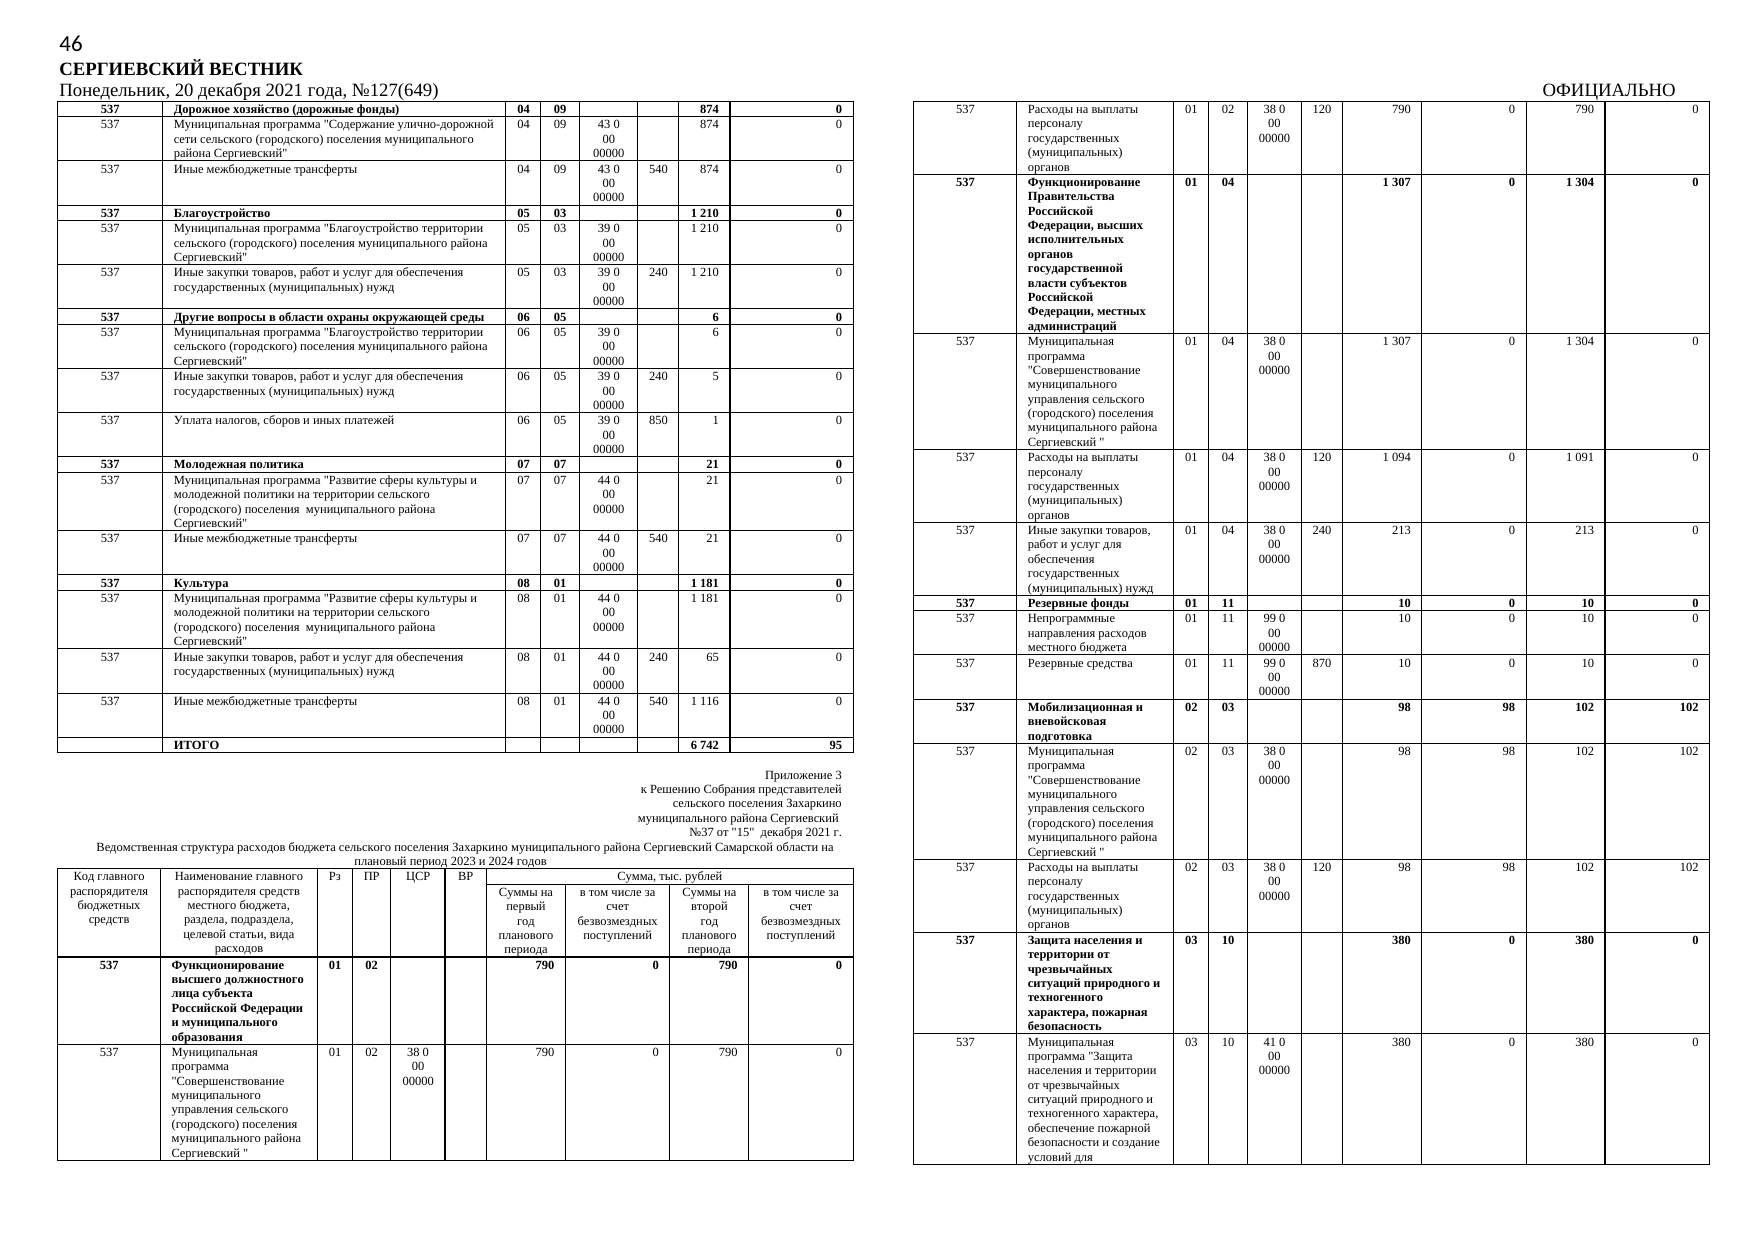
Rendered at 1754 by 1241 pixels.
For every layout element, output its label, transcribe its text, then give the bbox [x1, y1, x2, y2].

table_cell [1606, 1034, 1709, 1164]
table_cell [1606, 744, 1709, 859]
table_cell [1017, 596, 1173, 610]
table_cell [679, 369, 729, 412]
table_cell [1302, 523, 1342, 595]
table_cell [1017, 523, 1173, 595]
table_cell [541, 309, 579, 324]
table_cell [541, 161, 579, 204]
text Ведомственная структура расходов бюджета сельского поселения Захаркино муниципального района Сергиевский Самарской области на плановый период 2023 и 2024 годов [59, 839, 842, 868]
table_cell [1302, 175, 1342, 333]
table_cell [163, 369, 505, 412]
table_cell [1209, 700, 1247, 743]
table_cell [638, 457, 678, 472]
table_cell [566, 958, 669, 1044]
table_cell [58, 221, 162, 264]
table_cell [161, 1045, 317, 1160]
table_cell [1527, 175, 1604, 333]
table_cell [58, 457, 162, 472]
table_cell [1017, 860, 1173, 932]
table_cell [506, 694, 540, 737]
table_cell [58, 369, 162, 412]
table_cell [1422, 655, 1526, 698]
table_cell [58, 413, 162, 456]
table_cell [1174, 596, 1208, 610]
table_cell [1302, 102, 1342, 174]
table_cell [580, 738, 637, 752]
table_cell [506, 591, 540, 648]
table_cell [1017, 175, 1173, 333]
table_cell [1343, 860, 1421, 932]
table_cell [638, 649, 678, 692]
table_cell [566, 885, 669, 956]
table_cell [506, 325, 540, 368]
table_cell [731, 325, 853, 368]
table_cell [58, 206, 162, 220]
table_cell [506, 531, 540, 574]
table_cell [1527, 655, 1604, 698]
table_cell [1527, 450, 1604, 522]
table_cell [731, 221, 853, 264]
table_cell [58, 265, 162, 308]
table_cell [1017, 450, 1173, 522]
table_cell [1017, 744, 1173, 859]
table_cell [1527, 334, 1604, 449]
text сельского поселения Захаркино [59, 796, 842, 811]
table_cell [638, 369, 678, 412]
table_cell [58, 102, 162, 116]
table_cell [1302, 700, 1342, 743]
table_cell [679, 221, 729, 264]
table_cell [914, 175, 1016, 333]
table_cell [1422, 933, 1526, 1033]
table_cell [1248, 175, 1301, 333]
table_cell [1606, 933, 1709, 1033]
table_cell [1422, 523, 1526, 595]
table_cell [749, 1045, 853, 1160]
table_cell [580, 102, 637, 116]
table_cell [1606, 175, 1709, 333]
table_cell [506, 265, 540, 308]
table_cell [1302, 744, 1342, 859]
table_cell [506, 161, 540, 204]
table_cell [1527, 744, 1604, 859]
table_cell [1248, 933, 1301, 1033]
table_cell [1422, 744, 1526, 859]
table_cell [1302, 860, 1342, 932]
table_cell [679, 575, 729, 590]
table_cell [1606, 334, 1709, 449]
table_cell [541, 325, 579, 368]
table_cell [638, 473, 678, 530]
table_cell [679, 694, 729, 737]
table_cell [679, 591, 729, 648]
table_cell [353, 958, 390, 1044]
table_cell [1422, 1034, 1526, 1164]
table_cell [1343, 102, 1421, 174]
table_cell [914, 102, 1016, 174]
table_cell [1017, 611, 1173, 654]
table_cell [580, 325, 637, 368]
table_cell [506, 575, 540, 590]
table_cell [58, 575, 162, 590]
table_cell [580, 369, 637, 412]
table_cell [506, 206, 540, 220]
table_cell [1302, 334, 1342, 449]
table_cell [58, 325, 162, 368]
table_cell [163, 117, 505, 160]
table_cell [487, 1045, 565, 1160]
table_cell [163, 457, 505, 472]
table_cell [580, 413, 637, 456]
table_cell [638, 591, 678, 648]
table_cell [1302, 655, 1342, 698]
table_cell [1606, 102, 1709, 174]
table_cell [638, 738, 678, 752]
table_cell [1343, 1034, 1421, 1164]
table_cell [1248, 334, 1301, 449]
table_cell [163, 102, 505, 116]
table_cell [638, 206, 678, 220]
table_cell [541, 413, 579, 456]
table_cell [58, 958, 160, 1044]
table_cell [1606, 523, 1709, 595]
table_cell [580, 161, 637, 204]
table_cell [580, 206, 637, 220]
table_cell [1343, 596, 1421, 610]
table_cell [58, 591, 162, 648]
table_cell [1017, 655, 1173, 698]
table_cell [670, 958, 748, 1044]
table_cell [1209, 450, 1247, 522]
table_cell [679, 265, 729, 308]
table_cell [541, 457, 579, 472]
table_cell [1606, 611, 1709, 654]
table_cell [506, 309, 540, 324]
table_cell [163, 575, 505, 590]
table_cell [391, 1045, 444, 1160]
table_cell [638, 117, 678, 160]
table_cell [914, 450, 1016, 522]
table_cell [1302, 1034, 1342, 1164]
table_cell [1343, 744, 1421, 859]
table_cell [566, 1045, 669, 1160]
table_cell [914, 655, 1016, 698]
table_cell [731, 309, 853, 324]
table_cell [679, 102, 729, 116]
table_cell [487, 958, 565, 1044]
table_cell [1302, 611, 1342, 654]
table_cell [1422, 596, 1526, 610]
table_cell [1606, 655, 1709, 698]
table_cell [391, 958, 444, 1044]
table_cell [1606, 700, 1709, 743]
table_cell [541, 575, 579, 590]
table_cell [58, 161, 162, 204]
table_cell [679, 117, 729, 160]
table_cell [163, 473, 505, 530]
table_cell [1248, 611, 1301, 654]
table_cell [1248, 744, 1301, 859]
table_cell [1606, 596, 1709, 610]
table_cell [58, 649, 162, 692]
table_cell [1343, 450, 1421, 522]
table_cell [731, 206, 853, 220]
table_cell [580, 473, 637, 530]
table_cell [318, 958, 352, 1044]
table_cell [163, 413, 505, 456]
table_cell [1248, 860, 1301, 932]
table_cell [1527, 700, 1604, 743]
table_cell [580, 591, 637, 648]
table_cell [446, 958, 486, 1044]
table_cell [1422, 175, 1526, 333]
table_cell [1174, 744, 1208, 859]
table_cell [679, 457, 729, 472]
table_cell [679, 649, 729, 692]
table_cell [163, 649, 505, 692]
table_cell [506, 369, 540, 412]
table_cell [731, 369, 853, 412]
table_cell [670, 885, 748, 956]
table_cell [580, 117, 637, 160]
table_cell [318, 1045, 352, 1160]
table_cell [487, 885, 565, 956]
text №37 от "15" декабря 2021 г. [59, 825, 842, 839]
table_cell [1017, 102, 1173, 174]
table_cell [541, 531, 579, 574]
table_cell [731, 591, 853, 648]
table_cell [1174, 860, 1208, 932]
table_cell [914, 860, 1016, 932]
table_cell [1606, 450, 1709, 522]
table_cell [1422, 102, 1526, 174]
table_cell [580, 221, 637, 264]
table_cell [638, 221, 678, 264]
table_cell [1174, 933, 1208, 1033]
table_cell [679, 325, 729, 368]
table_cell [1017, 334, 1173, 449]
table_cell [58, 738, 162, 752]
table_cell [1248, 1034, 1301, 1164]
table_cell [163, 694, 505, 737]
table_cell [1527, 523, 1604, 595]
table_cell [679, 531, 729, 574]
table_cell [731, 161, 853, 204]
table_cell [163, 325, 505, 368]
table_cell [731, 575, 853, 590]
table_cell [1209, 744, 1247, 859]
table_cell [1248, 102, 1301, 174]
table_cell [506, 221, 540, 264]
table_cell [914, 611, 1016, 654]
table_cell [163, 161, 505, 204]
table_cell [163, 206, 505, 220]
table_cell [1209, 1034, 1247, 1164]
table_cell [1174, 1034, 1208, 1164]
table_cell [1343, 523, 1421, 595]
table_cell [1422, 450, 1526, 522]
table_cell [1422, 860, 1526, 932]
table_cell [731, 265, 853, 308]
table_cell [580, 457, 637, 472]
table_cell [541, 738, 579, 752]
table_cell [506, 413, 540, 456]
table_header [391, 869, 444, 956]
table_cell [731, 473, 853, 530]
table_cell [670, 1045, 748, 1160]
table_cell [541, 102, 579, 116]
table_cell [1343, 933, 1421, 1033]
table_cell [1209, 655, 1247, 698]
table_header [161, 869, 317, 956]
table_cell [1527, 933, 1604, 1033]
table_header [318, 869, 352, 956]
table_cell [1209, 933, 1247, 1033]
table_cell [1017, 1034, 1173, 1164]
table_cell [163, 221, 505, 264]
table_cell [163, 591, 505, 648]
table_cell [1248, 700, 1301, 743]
text к Решению Собрания представителей [59, 782, 842, 796]
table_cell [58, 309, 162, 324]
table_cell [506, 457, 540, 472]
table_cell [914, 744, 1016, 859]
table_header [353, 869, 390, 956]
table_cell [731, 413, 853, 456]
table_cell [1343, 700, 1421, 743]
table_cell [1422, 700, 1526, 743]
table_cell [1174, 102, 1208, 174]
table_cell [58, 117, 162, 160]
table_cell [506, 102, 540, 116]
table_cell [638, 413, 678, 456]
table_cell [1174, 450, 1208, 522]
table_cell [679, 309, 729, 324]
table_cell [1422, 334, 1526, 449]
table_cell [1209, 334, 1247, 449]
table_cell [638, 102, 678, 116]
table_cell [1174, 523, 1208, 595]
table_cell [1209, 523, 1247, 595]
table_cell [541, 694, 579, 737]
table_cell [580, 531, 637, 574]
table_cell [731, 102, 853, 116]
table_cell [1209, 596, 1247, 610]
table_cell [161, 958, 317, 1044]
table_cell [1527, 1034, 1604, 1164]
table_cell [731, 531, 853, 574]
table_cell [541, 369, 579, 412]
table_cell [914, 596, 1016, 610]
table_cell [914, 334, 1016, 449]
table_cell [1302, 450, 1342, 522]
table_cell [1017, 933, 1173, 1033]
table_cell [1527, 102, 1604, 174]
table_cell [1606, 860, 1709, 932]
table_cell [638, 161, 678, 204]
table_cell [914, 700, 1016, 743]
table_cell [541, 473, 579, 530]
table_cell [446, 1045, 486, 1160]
text муниципального района Сергиевский [59, 811, 842, 825]
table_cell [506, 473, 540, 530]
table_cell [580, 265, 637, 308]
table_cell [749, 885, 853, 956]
text Приложение 3 [59, 767, 842, 782]
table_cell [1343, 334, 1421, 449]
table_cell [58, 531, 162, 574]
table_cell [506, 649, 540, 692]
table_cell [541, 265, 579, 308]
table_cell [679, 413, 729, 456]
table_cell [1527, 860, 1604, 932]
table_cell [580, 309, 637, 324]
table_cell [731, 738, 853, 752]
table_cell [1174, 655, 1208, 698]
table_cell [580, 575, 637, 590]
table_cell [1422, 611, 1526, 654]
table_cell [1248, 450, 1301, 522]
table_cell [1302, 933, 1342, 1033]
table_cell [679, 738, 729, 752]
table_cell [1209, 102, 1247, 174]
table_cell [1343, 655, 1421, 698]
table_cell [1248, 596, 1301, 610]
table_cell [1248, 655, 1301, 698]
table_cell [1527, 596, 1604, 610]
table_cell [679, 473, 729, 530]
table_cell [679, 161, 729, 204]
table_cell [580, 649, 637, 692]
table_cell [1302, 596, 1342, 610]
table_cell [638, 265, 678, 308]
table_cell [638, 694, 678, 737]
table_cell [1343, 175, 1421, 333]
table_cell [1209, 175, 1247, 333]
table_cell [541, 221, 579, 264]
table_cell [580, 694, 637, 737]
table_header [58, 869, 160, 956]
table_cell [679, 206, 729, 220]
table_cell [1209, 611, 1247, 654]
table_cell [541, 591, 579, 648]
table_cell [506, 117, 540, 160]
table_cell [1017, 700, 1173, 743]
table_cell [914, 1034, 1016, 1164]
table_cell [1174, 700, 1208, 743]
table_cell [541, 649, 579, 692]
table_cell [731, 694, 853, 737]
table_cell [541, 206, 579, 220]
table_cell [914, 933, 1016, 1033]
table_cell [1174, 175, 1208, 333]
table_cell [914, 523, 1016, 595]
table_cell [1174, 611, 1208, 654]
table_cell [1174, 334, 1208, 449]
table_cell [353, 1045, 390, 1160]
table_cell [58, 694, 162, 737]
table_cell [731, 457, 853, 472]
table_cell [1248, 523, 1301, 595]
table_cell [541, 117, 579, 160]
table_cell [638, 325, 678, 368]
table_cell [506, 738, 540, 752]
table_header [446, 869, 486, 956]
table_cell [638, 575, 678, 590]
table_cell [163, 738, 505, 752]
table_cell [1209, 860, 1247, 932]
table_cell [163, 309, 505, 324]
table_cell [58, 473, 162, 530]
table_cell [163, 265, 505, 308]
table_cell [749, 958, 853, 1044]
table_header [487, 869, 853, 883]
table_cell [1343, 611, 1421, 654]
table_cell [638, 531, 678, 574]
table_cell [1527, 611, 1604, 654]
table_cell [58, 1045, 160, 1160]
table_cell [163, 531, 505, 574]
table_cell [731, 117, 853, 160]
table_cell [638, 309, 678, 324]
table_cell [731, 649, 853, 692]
